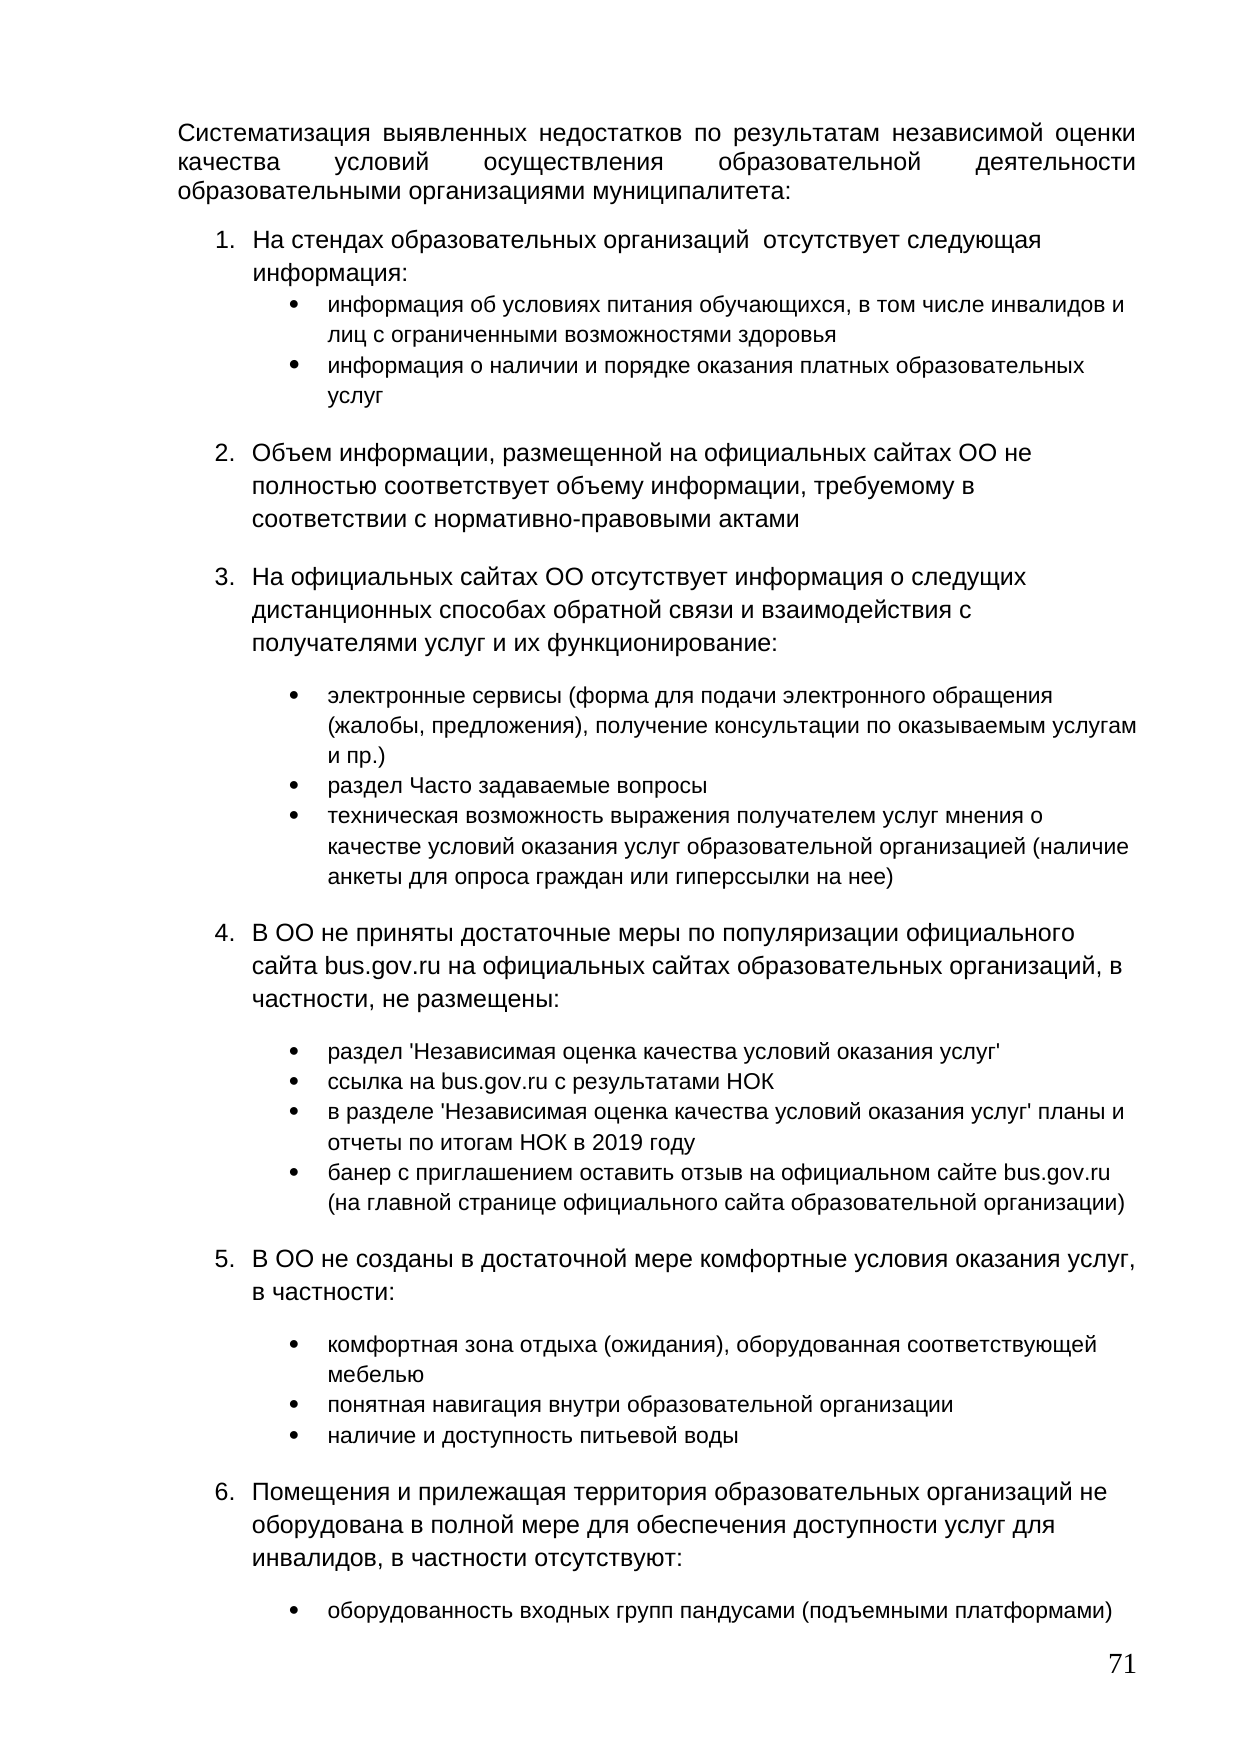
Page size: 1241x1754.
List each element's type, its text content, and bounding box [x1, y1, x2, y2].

list комфортная зона отдыха (ожидания), оборудованная соответствующей мебелью [290, 1331, 1137, 1388]
list В ОО не приняты достаточные меры по популяризации официального сайта bus.gov.ru на официальных сайтах образовательных организаций, в частности, не размещены: [214, 918, 1137, 1013]
list понятная навигация внутри образовательной организации [290, 1391, 1137, 1418]
list ссылка на bus.gov.ru с результатами НОК [290, 1068, 1137, 1094]
list На официальных сайтах ОО отсутствует информация о следущих дистанционных способах обратной связи и взаимодействия с получателями услуг и их функционирование: [214, 562, 1137, 656]
list раздел 'Независимая оценка качества условий оказания услуг' [290, 1038, 1137, 1064]
list информация об условиях питания обучающихся, в том числе инвалидов и лиц с ограниченными возможностями здоровья [290, 291, 1137, 348]
text Систематизация выявленных недостатков по результатам независимой оценки качества условий осуществления образовательной деятельности образовательными организациями муниципалитета: [177, 118, 1137, 204]
list наличие и доступность питьевой воды [290, 1422, 1137, 1448]
list техническая возможность выражения получателем услуг мнения о качестве условий оказания услуг образовательной организацией (наличие анкеты для опроса граждан или гиперссылки на нее) [290, 802, 1137, 889]
list В ОО не созданы в достаточной мере комфортные условия оказания услуг, в частности: [214, 1244, 1137, 1306]
list раздел Часто задаваемые вопросы [290, 772, 1137, 798]
list информация о наличии и порядке оказания платных образовательных услуг [290, 352, 1137, 409]
list Помещения и прилежащая территория образовательных организаций не оборудована в полной мере для обеспечения доступности услуг для инвалидов, в частности отсутствуют: [214, 1477, 1137, 1572]
list оборудованность входных групп пандусами (подъемными платформами) [290, 1597, 1137, 1623]
list электронные сервисы (форма для подачи электронного обращения (жалобы, предложения), получение консультации по оказываемым услугам и пр.) [290, 682, 1137, 768]
list Объем информации, размещенной на официальных сайтах ОО не полностью соответствует объему информации, требуемому в соответствии с нормативно-правовыми актами [214, 438, 1137, 532]
list банер с приглашением оставить отзыв на официальном сайте bus.gov.ru (на главной странице официального сайта образовательной организации) [290, 1159, 1137, 1215]
list На стендах образовательных организаций отсутствует следующая информация: [215, 225, 1137, 287]
list в разделе 'Независимая оценка качества условий оказания услуг' планы и отчеты по итогам НОК в 2019 году [290, 1098, 1137, 1155]
